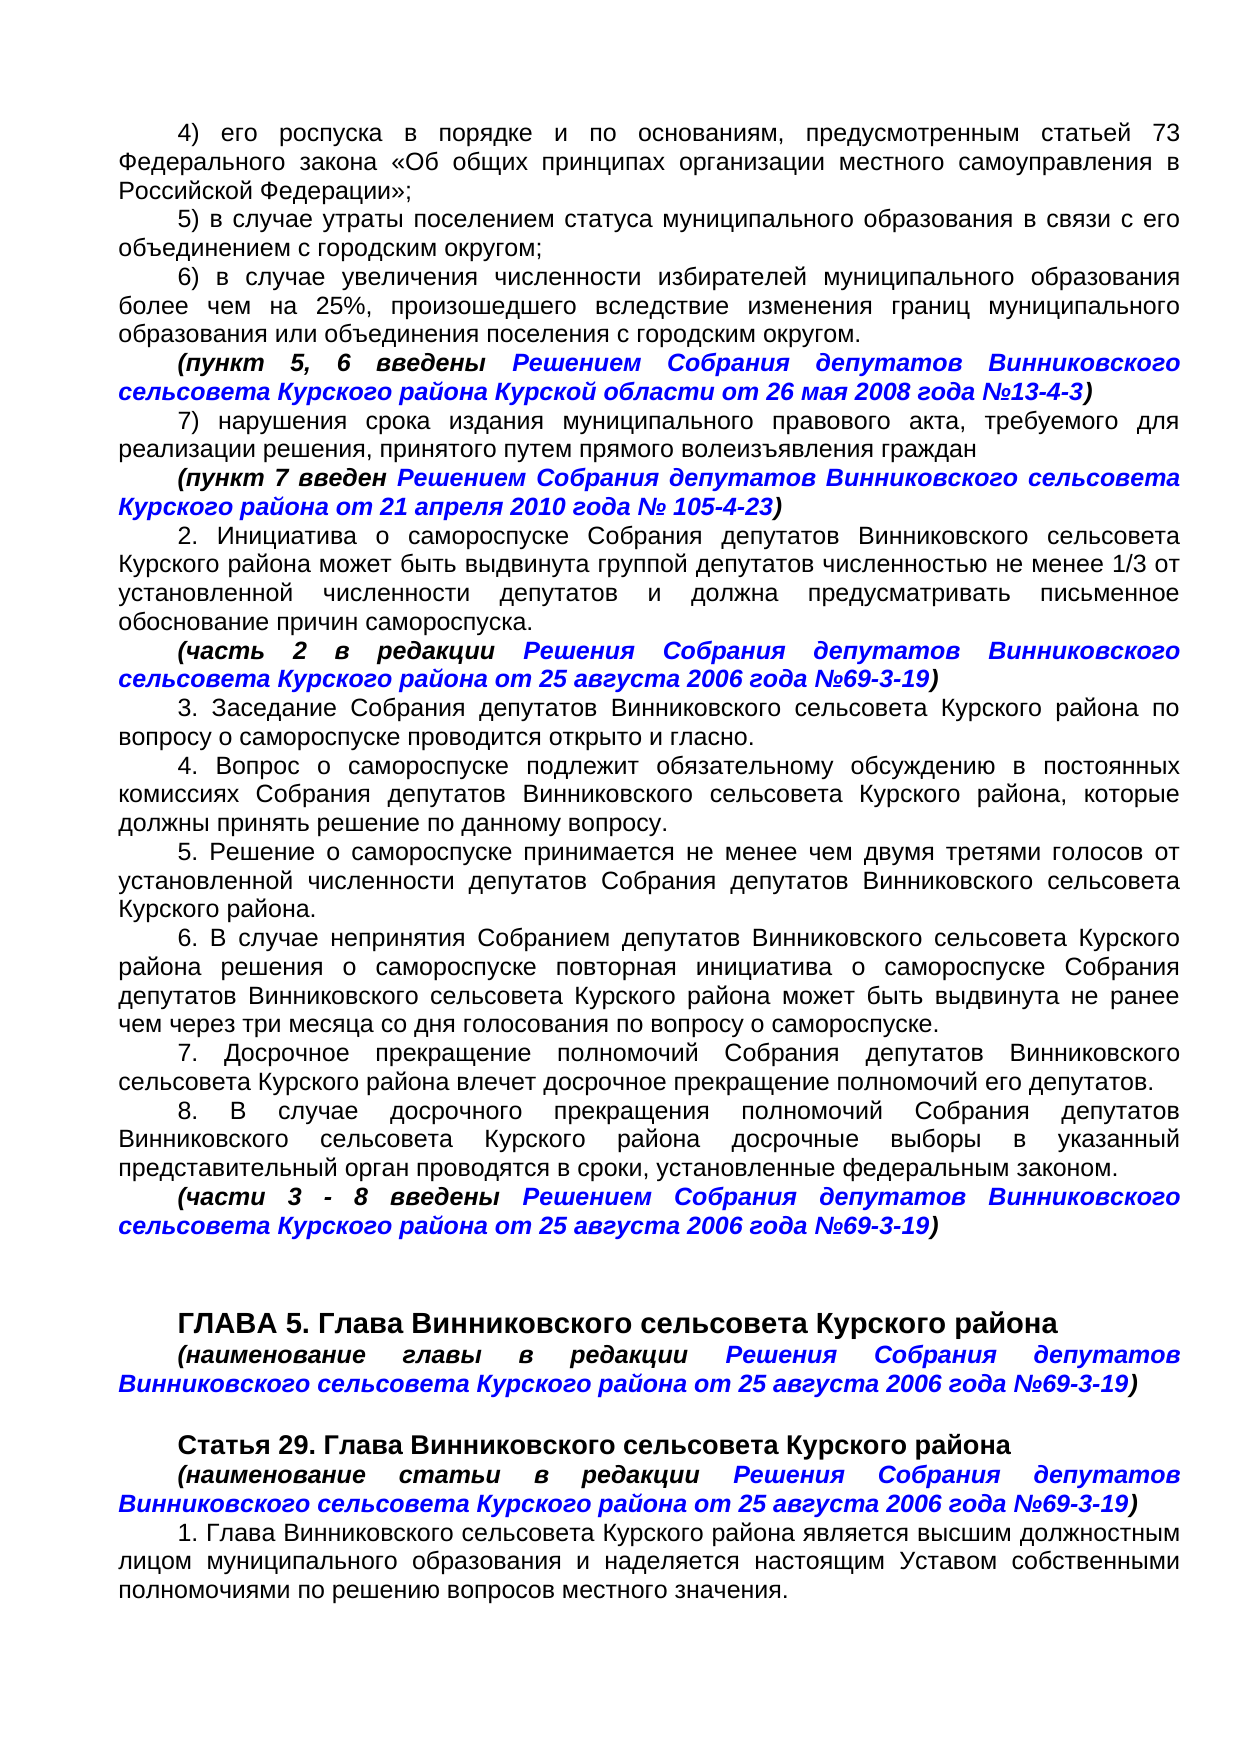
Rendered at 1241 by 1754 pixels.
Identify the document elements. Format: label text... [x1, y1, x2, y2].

text Статья 29. Глава Винниковского сельсовета Курского района [118, 1429, 1181, 1460]
text 7) нарушения срока издания муниципального правового акта, требуемого для реализации решения, принятого путем прямого волеизъявления граждан [118, 406, 1181, 463]
text (пункт 7 введен Решением Собрания депутатов Винниковского сельсовета Курского района от 21 апреля 2010 года № 105-4-23) [118, 463, 1181, 521]
text 3. Заседание Собрания депутатов Винниковского сельсовета Курского района по вопросу о самороспуске проводится открыто и гласно. [118, 693, 1181, 751]
text 6) в случае увеличения численности избирателей муниципального образования более чем на 25%, произошедшего вследствие изменения границ муниципального образования или объединения поселения с городским округом. [118, 262, 1181, 348]
text 4. Вопрос о самороспуске подлежит обязательному обсуждению в постоянных комиссиях Собрания депутатов Винниковского сельсовета Курского района, которые должны принять решение по данному вопросу. [118, 751, 1181, 837]
text 7. Досрочное прекращение полномочий Собрания депутатов Винниковского сельсовета Курского района влечет досрочное прекращение полномочий его депутатов. [118, 1038, 1181, 1096]
text 5. Решение о самороспуске принимается не менее чем двумя третями голосов от установленной численности депутатов Собрания депутатов Винниковского сельсовета Курского района. [118, 837, 1181, 923]
text (наименование статьи в редакции Решения Собрания депутатов Винниковского сельсовета Курского района от 25 августа 2006 года №69-3-19) [118, 1460, 1181, 1517]
text 6. В случае непринятия Собранием депутатов Винниковского сельсовета Курского района решения о самороспуске повторная инициатива о самороспуске Собрания депутатов Винниковского сельсовета Курского района может быть выдвинута не ранее чем через три месяца со дня голосования по вопросу о самороспуске. [118, 923, 1181, 1038]
text (части 3 - 8 введены Решением Собрания депутатов Винниковского сельсовета Курского района от 25 августа 2006 года №69-3-19) [118, 1182, 1181, 1239]
text 4) его роспуска в порядке и по основаниям, предусмотренным статьей 73 Федерального закона «Об общих принципах организации местного самоуправления в Российской Федерации»; [118, 118, 1181, 204]
text ГЛАВА 5. Глава Винниковского сельсовета Курского района [118, 1306, 1181, 1340]
text (наименование главы в редакции Решения Собрания депутатов Винниковского сельсовета Курского района от 25 августа 2006 года №69-3-19) [118, 1340, 1181, 1397]
text 2. Инициатива о самороспуске Собрания депутатов Винниковского сельсовета Курского района может быть выдвинута группой депутатов численностью не менее 1/3 от установленной численности депутатов и должна предусматривать письменное обоснование причин самороспуска. [118, 521, 1181, 636]
text (часть 2 в редакции Решения Собрания депутатов Винниковского сельсовета Курского района от 25 августа 2006 года №69-3-19) [118, 636, 1181, 693]
text (пункт 5, 6 введены Решением Собрания депутатов Винниковского сельсовета Курского района Курской области от 26 мая 2008 года №13-4-3) [118, 348, 1181, 406]
text 8. В случае досрочного прекращения полномочий Собрания депутатов Винниковского сельсовета Курского района досрочные выборы в указанный представительный орган проводятся в сроки, установленные федеральным законом. [118, 1096, 1181, 1182]
text 1. Глава Винниковского сельсовета Курского района является высшим должностным лицом муниципального образования и наделяется настоящим Уставом собственными полномочиями по решению вопросов местного значения. [118, 1517, 1181, 1604]
text 5) в случае утраты поселением статуса муниципального образования в связи с его объединением с городским округом; [118, 204, 1181, 262]
